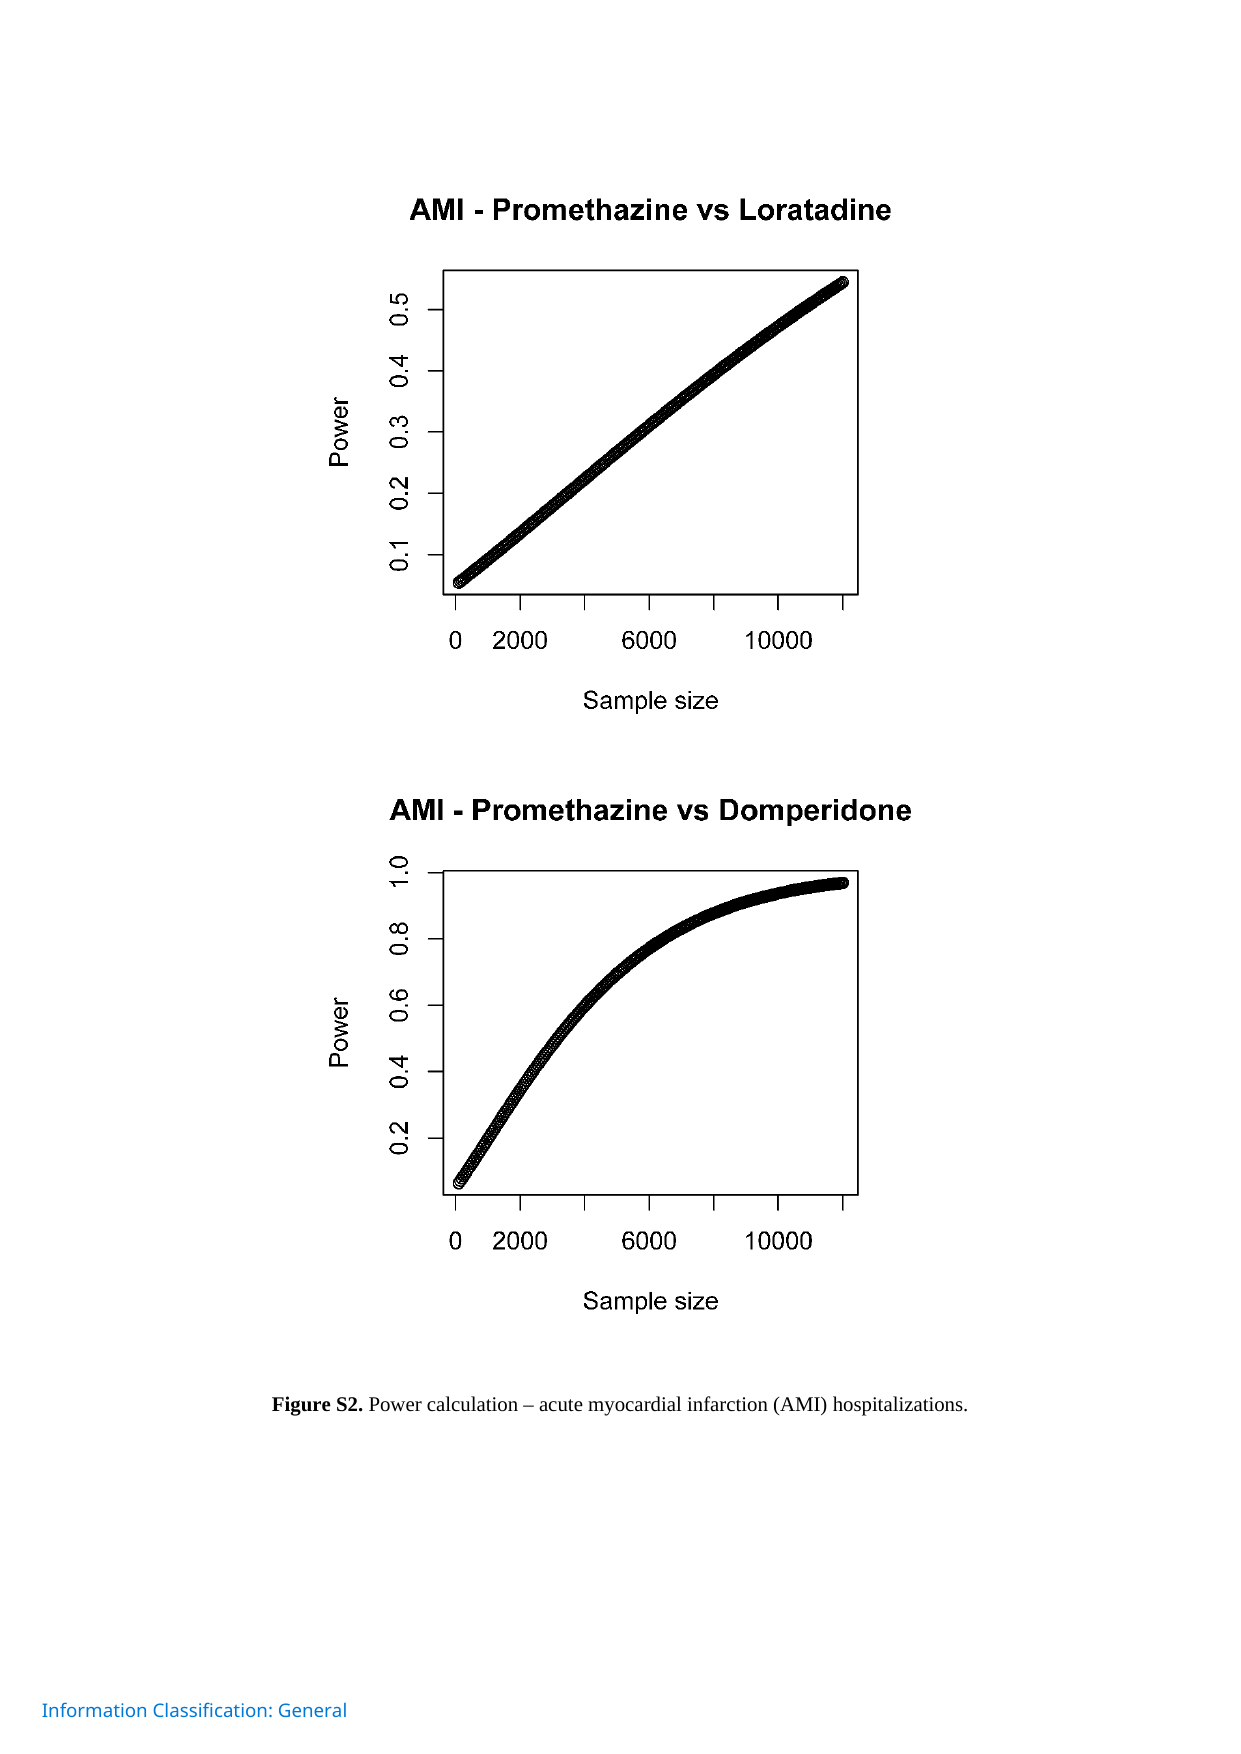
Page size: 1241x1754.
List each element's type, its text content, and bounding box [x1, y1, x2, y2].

text Figure S2. Power calculation – acute myocardial infarction (AMI) hospitalizations. [118, 1392, 1122, 1416]
picture [320, 147, 920, 1348]
